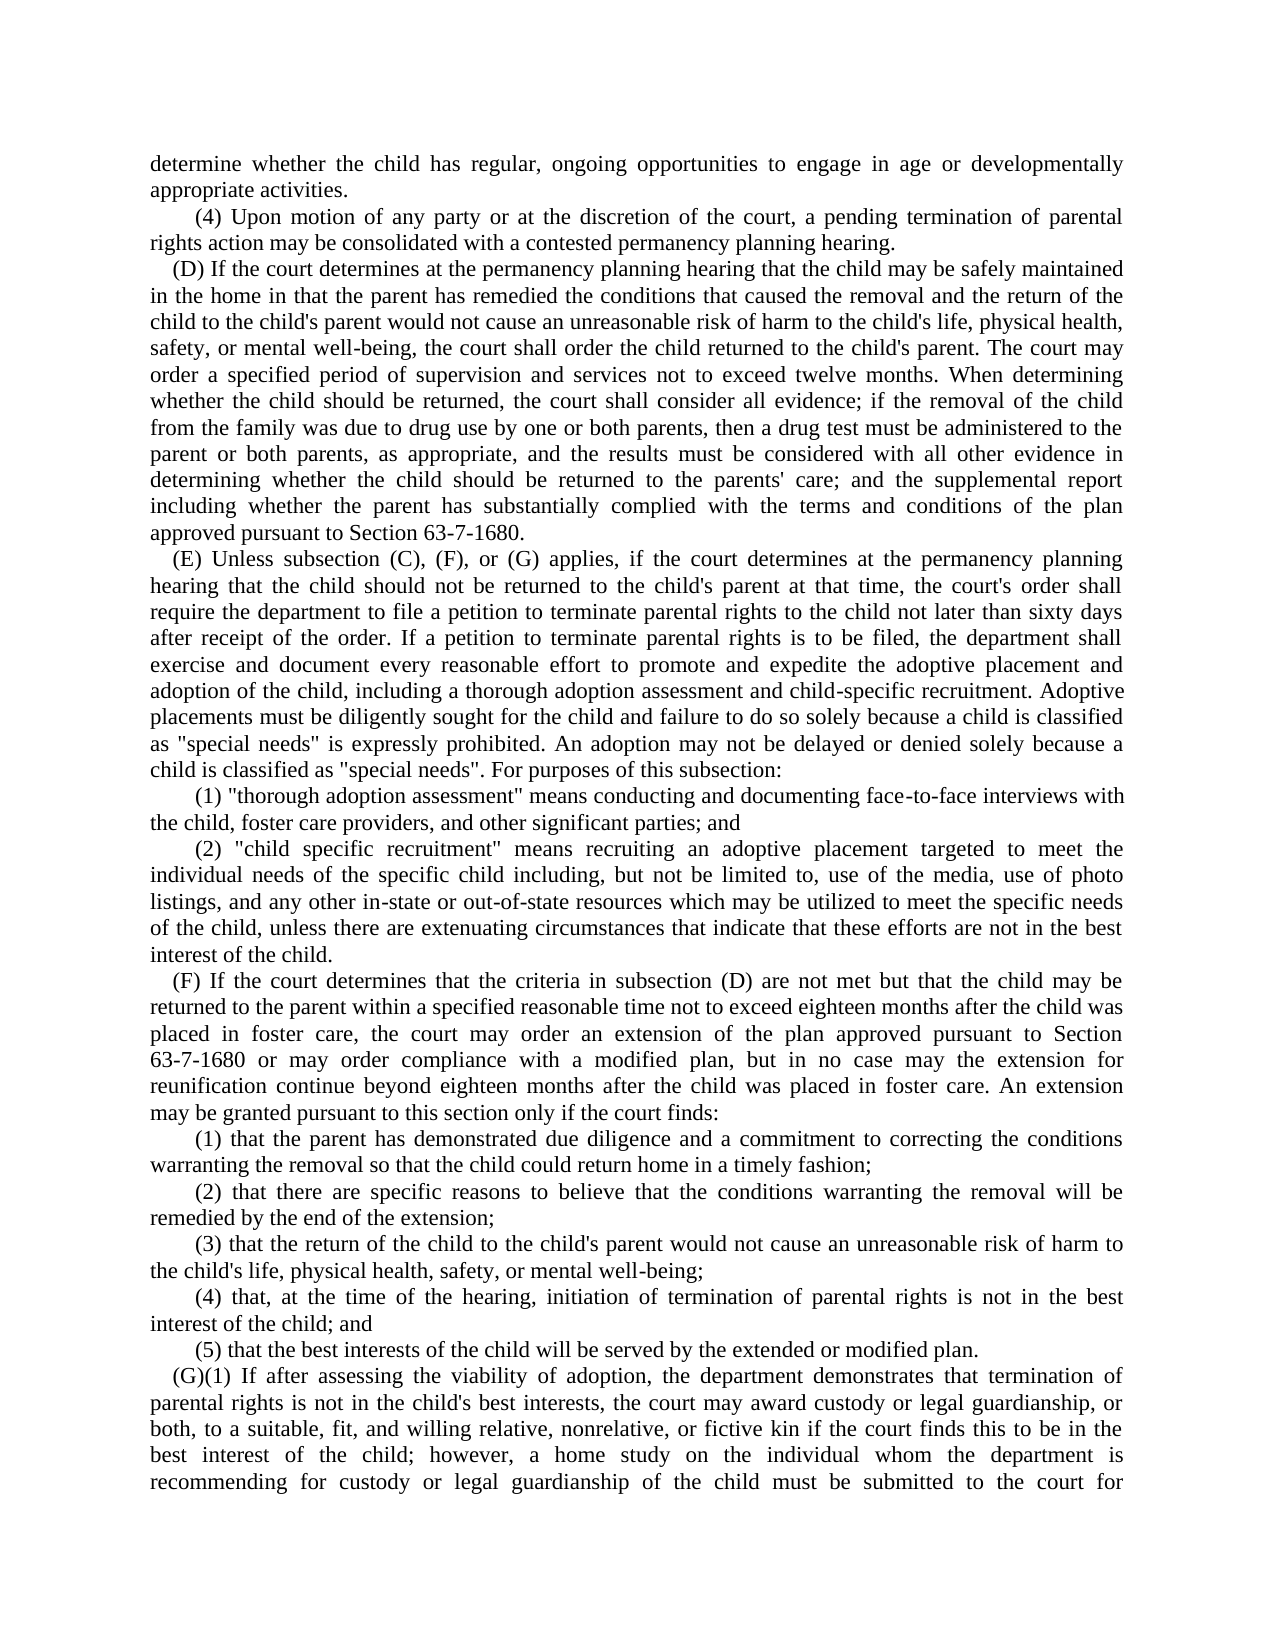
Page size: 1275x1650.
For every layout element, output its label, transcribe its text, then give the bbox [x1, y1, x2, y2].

text (F) If the court determines that the criteria in subsection (D) are not met but that the child may be returned to the parent within a specified reasonable time not to exceed eighteen months after the child was placed in foster care, the court may order an extension of the plan approved pursuant to Section 63-7-1680 or may order compliance with a modified plan, but in no case may the extension for reunification continue beyond eighteen months after the child was placed in foster care. An extension may be granted pursuant to this section only if the court finds: [150, 967, 1125, 1125]
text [150, 150, 1125, 203]
text (2) "child specific recruitment" means recruiting an adoptive placement targeted to meet the individual needs of the specific child including, but not be limited to, use of the media, use of photo listings, and any other in-state or out-of-state resources which may be utilized to meet the specific needs of the child, unless there are extenuating circumstances that indicate that these efforts are not in the best interest of the child. [150, 835, 1125, 967]
text (1) that the parent has demonstrated due diligence and a commitment to correcting the conditions warranting the removal so that the child could return home in a timely fashion; [150, 1125, 1125, 1178]
text (4) that, at the time of the hearing, initiation of termination of parental rights is not in the best interest of the child; and [150, 1283, 1125, 1336]
text (2) that there are specific reasons to believe that the conditions warranting the removal will be remedied by the end of the extension; [150, 1178, 1125, 1231]
text (D) If the court determines at the permanency planning hearing that the child may be safely maintained in the home in that the parent has remedied the conditions that caused the removal and the return of the child to the child's parent would not cause an unreasonable risk of harm to the child's life, physical health, safety, or mental well-being, the court shall order the child returned to the child's parent. The court may order a specified period of supervision and services not to exceed twelve months. When determining whether the child should be returned, the court shall consider all evidence; if the removal of the child from the family was due to drug use by one or both parents, then a drug test must be administered to the parent or both parents, as appropriate, and the results must be considered with all other evidence in determining whether the child should be returned to the parents' care; and the supplemental report including whether the parent has substantially complied with the terms and conditions of the plan approved pursuant to Section 63-7-1680. [150, 255, 1125, 545]
text (5) that the best interests of the child will be served by the extended or modified plan. [150, 1336, 1125, 1362]
text (1) "thorough adoption assessment" means conducting and documenting face-to-face interviews with the child, foster care providers, and other significant parties; and [150, 782, 1125, 835]
text (E) Unless subsection (C), (F), or (G) applies, if the court determines at the permanency planning hearing that the child should not be returned to the child's parent at that time, the court's order shall require the department to file a petition to terminate parental rights to the child not later than sixty days after receipt of the order. If a petition to terminate parental rights is to be filed, the department shall exercise and document every reasonable effort to promote and expedite the adoptive placement and adoption of the child, including a thorough adoption assessment and child-specific recruitment. Adoptive placements must be diligently sought for the child and failure to do so solely because a child is classified as "special needs" is expressly prohibited. An adoption may not be delayed or denied solely because a child is classified as "special needs". For purposes of this subsection: [150, 545, 1125, 782]
text (3) that the return of the child to the child's parent would not cause an unreasonable risk of harm to the child's life, physical health, safety, or mental well-being; [150, 1231, 1125, 1283]
text (4) Upon motion of any party or at the discretion of the court, a pending termination of parental rights action may be consolidated with a contested permanency planning hearing. [150, 203, 1125, 255]
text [150, 1362, 1125, 1494]
